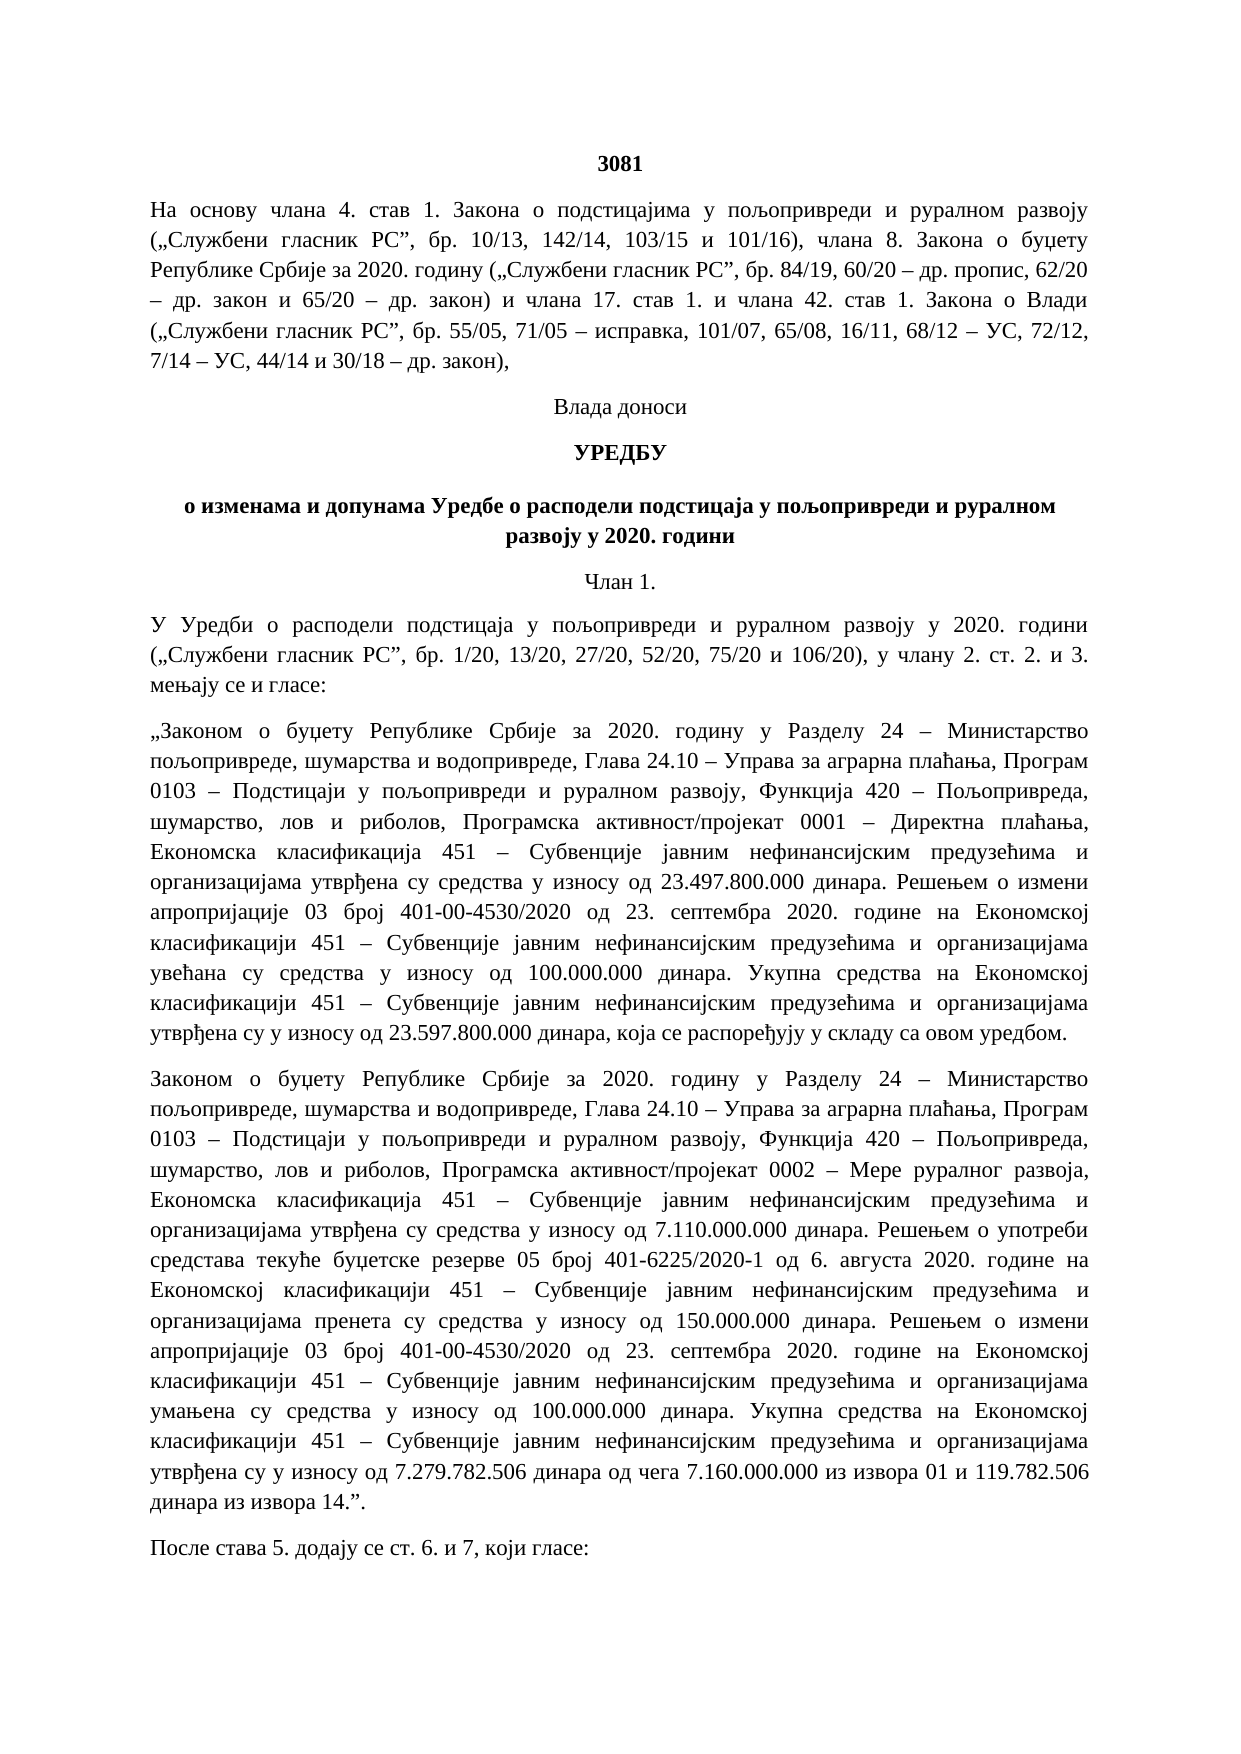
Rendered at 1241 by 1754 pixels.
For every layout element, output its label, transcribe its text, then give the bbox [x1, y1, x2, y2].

text Законом о буџету Републике Србије за 2020. годину у Разделу 24 – Министарство пољопривреде, шумарства и водопривреде, Глава 24.10 – Управа за аграрна плаћања, Програм 0103 – Подстицаји у пољопривреди и руралном развоју, Функција 420 – Пољопривреда, шумарство, лов и риболов, Програмска активност/пројекат 0002 – Мере руралног развоја, Eкономска класификација 451 – Субвенције јавним нефинансијским предузећима и организацијама утврђена су средства у износу од 7.110.000.000 динара. Решењем о употреби средстава текуће буџетске резерве 05 број 401-6225/2020-1 од 6. августа 2020. године на Економској класификацији 451 – Субвенције јавним нефинансијским предузећима и организацијама пренета су средства у износу од 150.000.000 динара. Решењем о измени апропријације 03 број 401-00-4530/2020 од 23. септембра 2020. године на Економској класификацији 451 – Субвенције јавним нефинансијским предузећима и организацијама умањена су средства у износу од 100.000.000 динара. Укупна средства на Економској класификацији 451 – Субвенције јавним нефинансијским предузећима и организацијама утврђена су у износу од 7.279.782.506 динара од чега 7.160.000.000 из извора 01 и 119.782.506 динара из извора 14.”. [150, 1065, 1090, 1514]
text 3081 [150, 150, 1090, 176]
text На основу члана 4. став 1. Закона о подстицајима у пољопривреди и руралном развоју („Службени гласник РС”, бр. 10/13, 142/14, 103/15 и 101/16), члана 8. Закона о буџету Републике Србије за 2020. годину („Службени гласник РС”, бр. 84/19, 60/20 – др. пропис, 62/20 – др. закон и 65/20 – др. закон) и чланa 17. став 1. и члана 42. став 1. Закона о Влади („Службени гласник РС”, бр. 55/05, 71/05 – исправка, 101/07, 65/08, 16/11, 68/12 – УС, 72/12, 7/14 – УС, 44/14 и 30/18 – др. закон), [150, 196, 1090, 373]
text У Уредби о расподели подстицаја у пољопривреди и руралном развоју у 2020. години („Службени гласник РС”, бр. 1/20, 13/20, 27/20, 52/20, 75/20 и 106/20), у члану 2. ст. 2. и 3. мењају се и гласе: [150, 611, 1090, 698]
text После става 5. додају се ст. 6. и 7, који гласе: [150, 1534, 1090, 1560]
text о изменама и допунама Уредбе о расподели подстицаја у пољопривреди и руралном развоју у 2020. години [150, 492, 1090, 549]
text „Законом о буџету Републике Србије за 2020. годину у Разделу 24 – Министарство пољопривреде, шумарства и водопривреде, Глава 24.10 – Управа за аграрна плаћања, Програм 0103 – Подстицаји у пољопривреди и руралном развоју, Функција 420 – Пољопривреда, шумарство, лов и риболов, Програмска активност/пројекат 0001 – Директна плаћања, Eкономска класификација 451 – Субвенције јавним нефинансијским предузећима и организацијама утврђена су средства у износу од 23.497.800.000 динара. Решењем о измени апропријације 03 број 401-00-4530/2020 од 23. септембра 2020. године на Економској класификацији 451 – Субвенције јавним нефинансијским предузећима и организацијама увећана су средства у износу од 100.000.000 динара. Укупна средства на Економској класификацији 451 – Субвенције јавним нефинансијским предузећима и организацијама утврђена су у износу од 23.597.800.000 динара, која се распоређују у складу са овом уредбом. [150, 717, 1090, 1046]
text УРЕДБУ [150, 438, 1090, 465]
text Члан 1. [150, 568, 1090, 594]
text Влада доноси [150, 393, 1090, 419]
